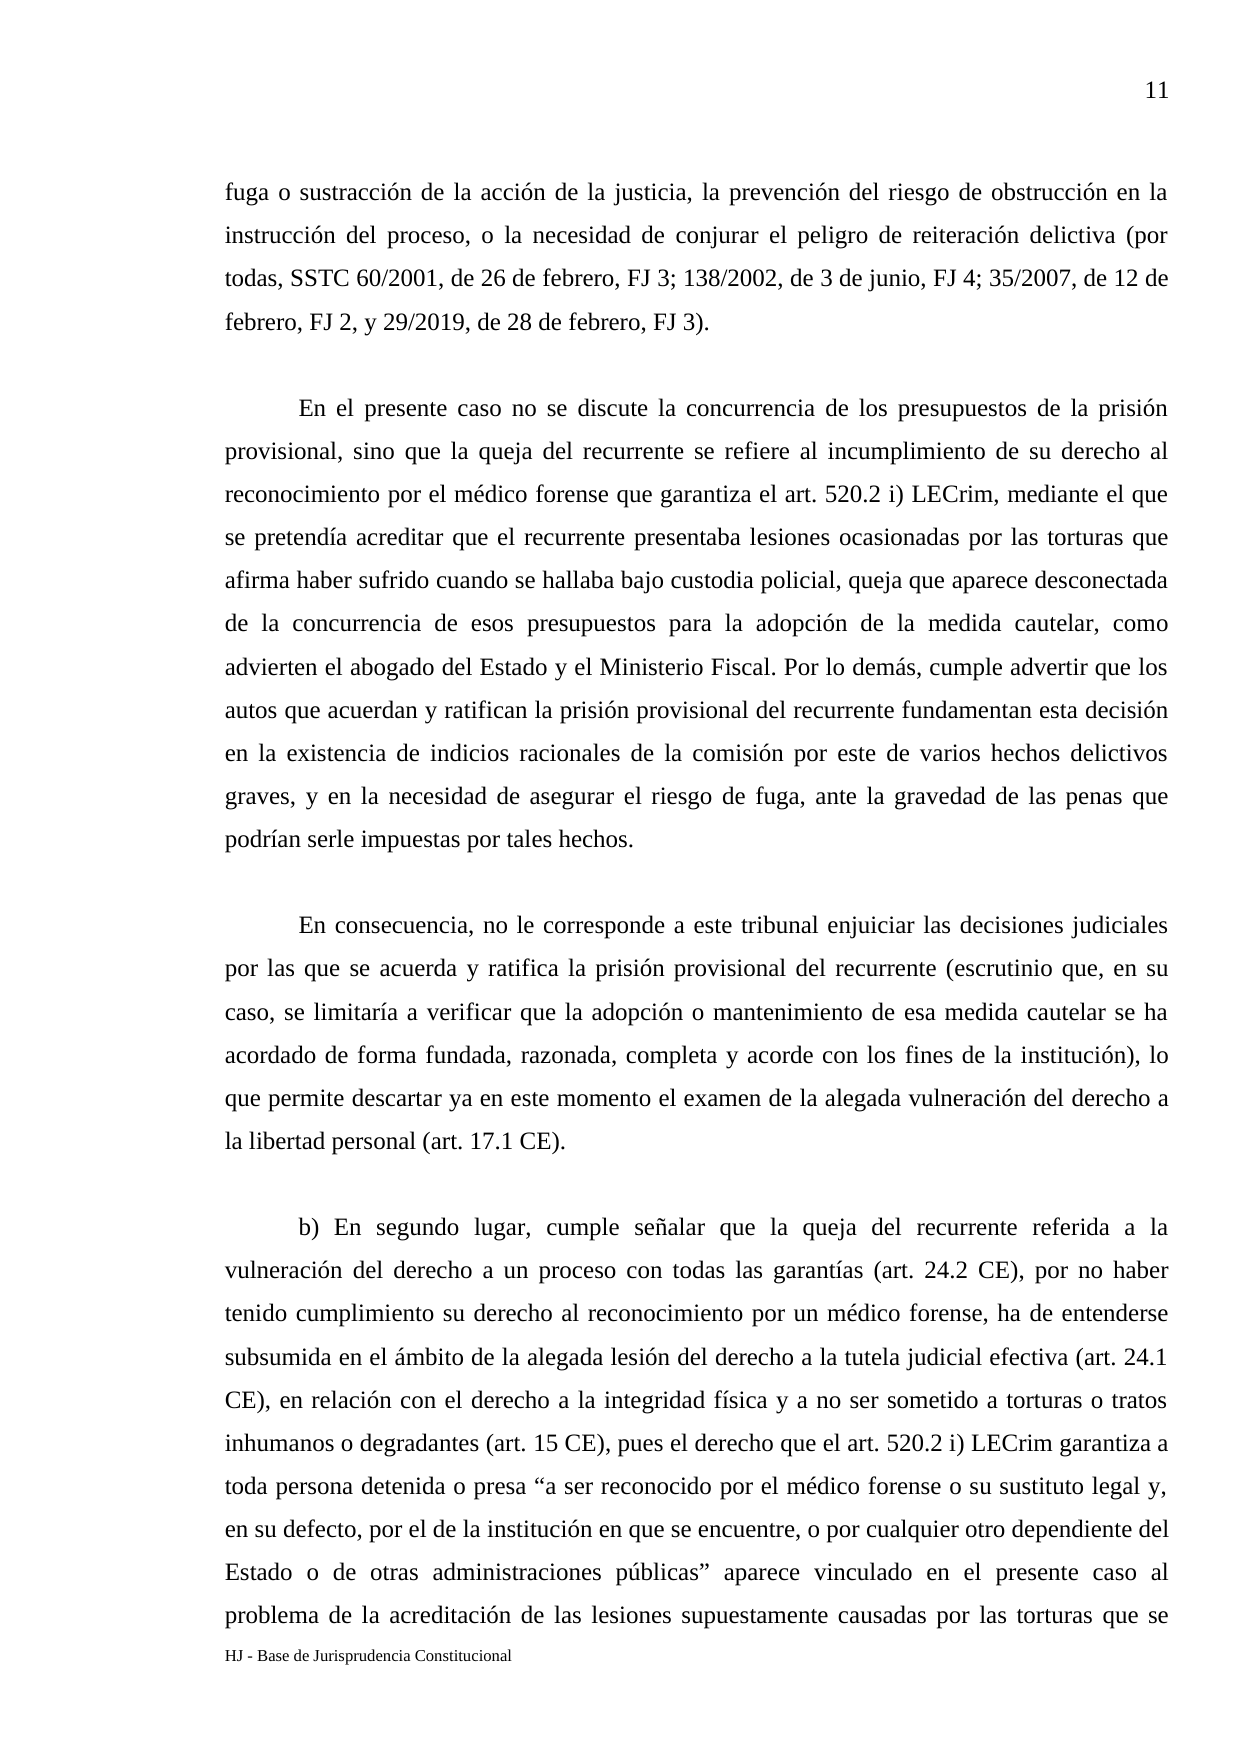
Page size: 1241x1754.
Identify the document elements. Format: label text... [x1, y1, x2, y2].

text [224, 1212, 1169, 1629]
text En consecuencia, no le corresponde a este tribunal enjuiciar las decisiones judiciales por las que se acuerda y ratifica la prisión provisional del recurrente (escrutinio que, en su caso, se limitaría a verificar que la adopción o mantenimiento de esa medida cautelar se ha acordado de forma fundada, razonada, completa y acorde con los fines de la institución), lo que permite descartar ya en este momento el examen de la alegada vulneración del derecho a la libertad personal (art. 17.1 CE). [224, 910, 1169, 1155]
text En el presente caso no se discute la concurrencia de los presupuestos de la prisión provisional, sino que la queja del recurrente se refiere al incumplimiento de su derecho al reconocimiento por el médico forense que garantiza el art. 520.2 i) LECrim, mediante el que se pretendía acreditar que el recurrente presentaba lesiones ocasionadas por las torturas que afirma haber sufrido cuando se hallaba bajo custodia policial, queja que aparece desconectada de la concurrencia de esos presupuestos para la adopción de la medida cautelar, como advierten el abogado del Estado y el Ministerio Fiscal. Por lo demás, cumple advertir que los autos que acuerdan y ratifican la prisión provisional del recurrente fundamentan esta decisión en la existencia de indicios racionales de la comisión por este de varios hechos delictivos graves, y en la necesidad de asegurar el riesgo de fuga, ante la gravedad de las penas que podrían serle impuestas por tales hechos. [224, 393, 1169, 853]
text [224, 177, 1169, 335]
